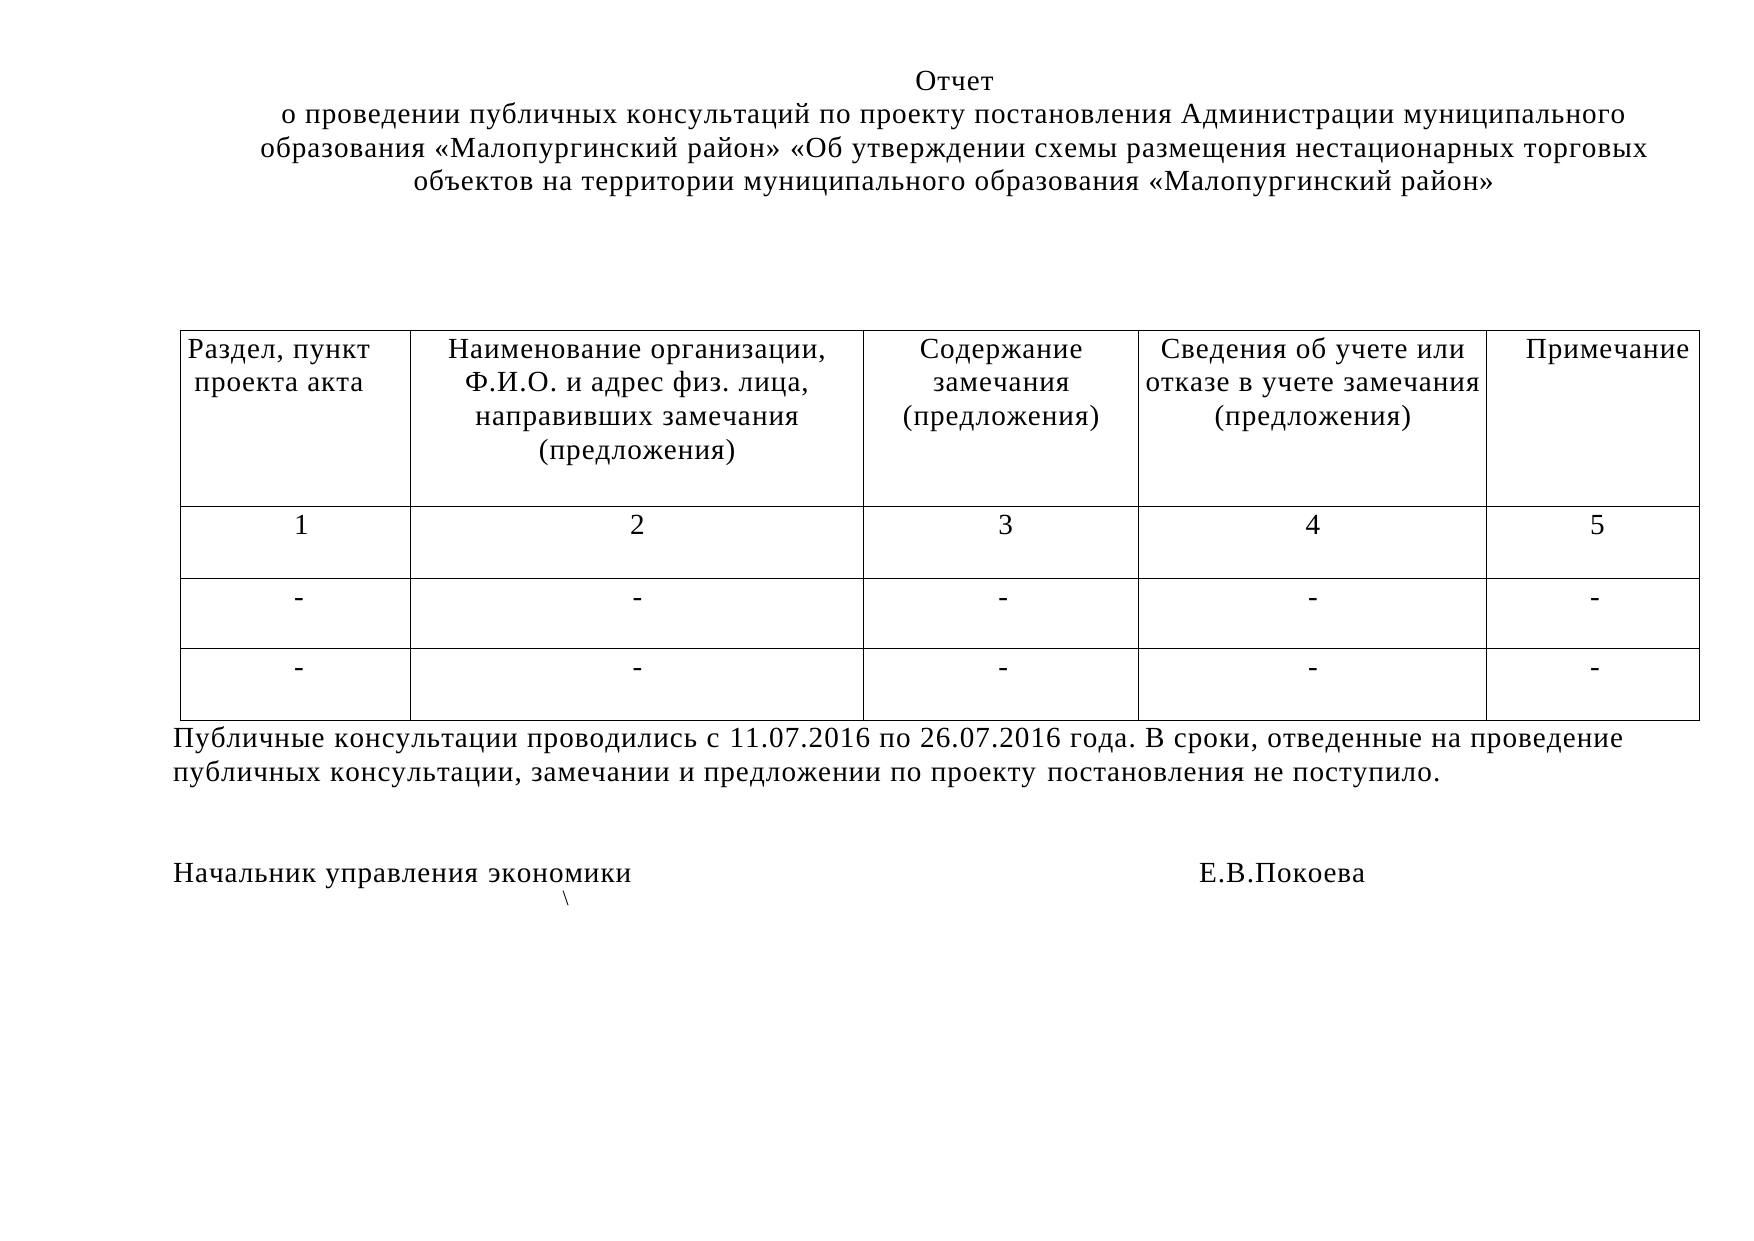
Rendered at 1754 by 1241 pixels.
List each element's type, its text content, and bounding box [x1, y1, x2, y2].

table_header Примечание [1487, 331, 1699, 506]
table_cell - [1139, 649, 1486, 719]
table_cell - [1139, 579, 1486, 648]
table_cell - [411, 649, 863, 719]
text Начальник управления экономики Е.В.Покоева [173, 855, 1713, 888]
text Публичные консультации проводились с 11.07.2016 по 26.07.2016 года. В сроки, отведенные на проведение публичных консультации, замечании и предложении по проекту постановления не поступило. [173, 721, 1657, 788]
table_cell 2 [411, 507, 863, 578]
table_header Наименование организации, Ф.И.О. и адрес физ. лица, направивших замечания (предложения) [411, 331, 863, 506]
table_cell - [411, 579, 863, 648]
table_header Содержание замечания (предложения) [864, 331, 1138, 506]
table_cell 1 [181, 507, 410, 578]
table_cell 3 [864, 507, 1138, 578]
table_cell - [181, 649, 410, 719]
text Отчет [196, 64, 1713, 97]
table_cell 4 [1139, 507, 1486, 578]
table_cell - [181, 579, 410, 648]
table_cell - [864, 579, 1138, 648]
text о проведении публичных консультаций по проекту постановления Администрации муниципального образования «Малопургинский район» «Об утверждении схемы размещения нестационарных торговых объектов на территории муниципального образования «Малопургинский район» [196, 97, 1713, 197]
table_cell - [864, 649, 1138, 719]
text \ [562, 888, 1713, 910]
table_header Сведения об учете или отказе в учете замечания (предложения) [1139, 331, 1486, 506]
table_cell - [1487, 579, 1699, 648]
table_cell - [1487, 649, 1699, 719]
table_header Раздел, пункт проекта акта [181, 331, 410, 506]
table_cell 5 [1487, 507, 1699, 578]
